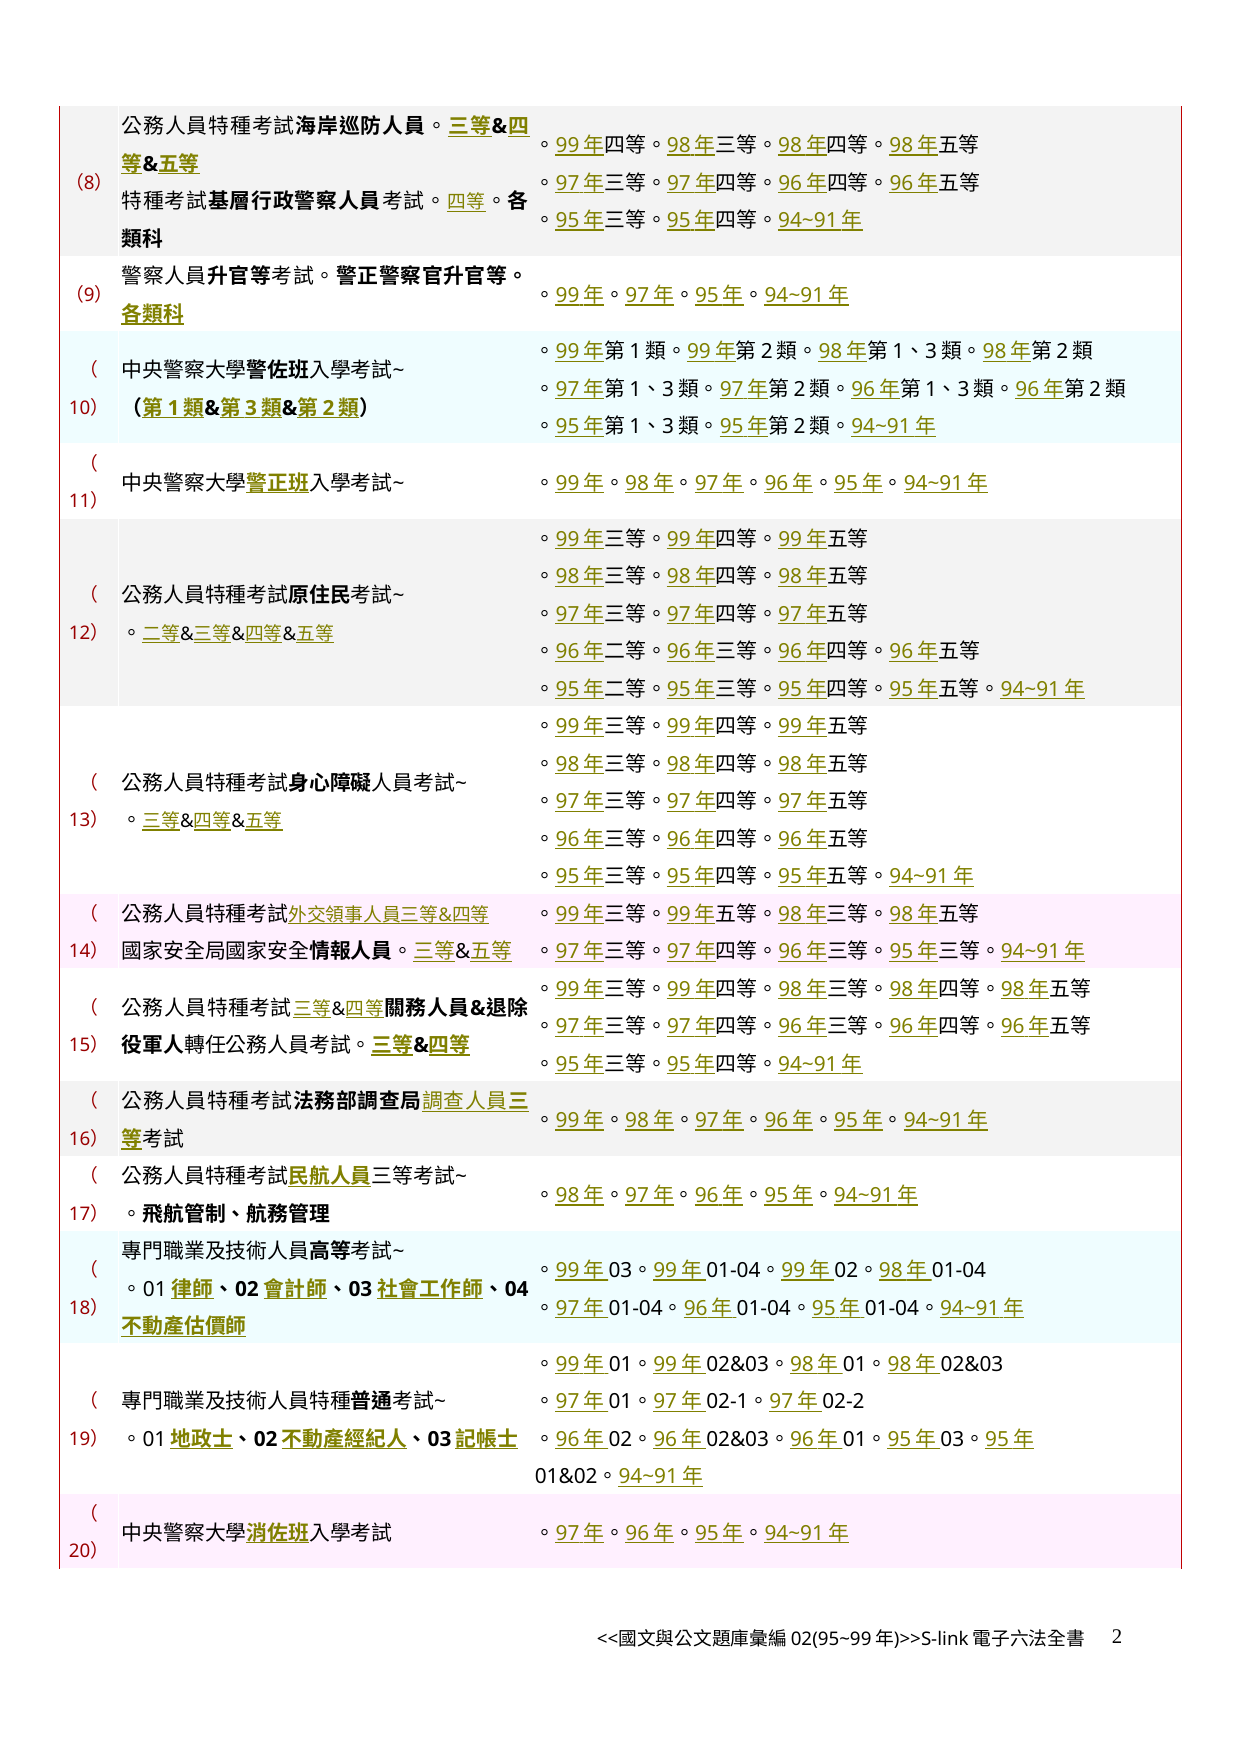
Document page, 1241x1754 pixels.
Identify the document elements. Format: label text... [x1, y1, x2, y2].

table_cell 。99年四等。98年三等。98年四等。98年五等 。97年三等。97年四等。96年四等。96年五等 。95年三等。95年四等。94~91年 [532, 106, 1181, 256]
table_cell 。99年03。99年01-04。99年02。98年01-04 。97年01-04。96年01-04。95年01-04。94~91年 [532, 1231, 1181, 1343]
table_cell 中央警察大學警正班入學考試~ [119, 444, 532, 518]
table_cell 。99年。98年。97年。96年。95年。94~91年 [532, 444, 1181, 518]
table_cell 專門職業及技術人員特種普通考試~ 。01地政士、02不動產經紀人、03記帳士 [119, 1344, 532, 1493]
table_cell 公務人員特種考試原住民考試~ 。二等&三等&四等&五等 [119, 519, 532, 706]
table_cell （20） [60, 1494, 118, 1568]
table_cell 。97年。96年。95年。94~91年 [532, 1494, 1181, 1568]
table_cell 。99年三等。99年四等。99年五等 。98年三等。98年四等。98年五等 。97年三等。97年四等。97年五等 。96年三等。96年四等。96年五等 。95年三等。95年四等。95年五等。94~91年 [532, 706, 1181, 893]
table_cell 公務人員特種考試外交領事人員三等&四等 國家安全局國家安全情報人員。三等&五等 [119, 894, 532, 968]
table_cell 。98年。97年。96年。95年。94~91年 [532, 1156, 1181, 1231]
table_cell （12） [60, 519, 118, 706]
table_cell （17） [60, 1156, 118, 1231]
table_cell 。99年。98年。97年。96年。95年。94~91年 [532, 1081, 1181, 1156]
table_cell 。99年01。99年02&03。98年01。98年02&03 。97年01。97年02-1。97年02-2 。96年02。96年02&03。96年01。95年03。95年01&02。94~91年 [532, 1344, 1181, 1493]
table_cell 。99年。97年。95年。94~91年 [532, 256, 1181, 331]
table_cell 公務人員特種考試海岸巡防人員。三等&四等&五等 特種考試基層行政警察人員考試。四等。各類科 [119, 106, 532, 256]
table_cell （14） [60, 894, 118, 968]
table_cell （9） [60, 256, 118, 331]
table_cell 警察人員升官等考試。警正警察官升官等。各類科 [119, 256, 532, 331]
table_cell 公務人員特種考試身心障礙人員考試~ 。三等&四等&五等 [119, 706, 532, 893]
table_cell 。99年三等。99年五等。98年三等。98年五等 。97年三等。97年四等。96年三等。95年三等。94~91年 [532, 894, 1181, 968]
table_cell 中央警察大學消佐班入學考試 [119, 1494, 532, 1568]
table_cell 中央警察大學警佐班入學考試~ （第1類&第3類&第2類） [119, 331, 532, 443]
table_cell （15） [60, 969, 118, 1081]
table_cell （10） [60, 331, 118, 443]
table_cell 公務人員特種考試法務部調查局調查人員三等考試 [119, 1081, 532, 1156]
table_cell （16） [60, 1081, 118, 1156]
table_cell 公務人員特種考試三等&四等關務人員&退除役軍人轉任公務人員考試。三等&四等 [119, 969, 532, 1081]
table_cell 公務人員特種考試民航人員三等考試~ 。飛航管制、航務管理 [119, 1156, 532, 1231]
table_cell 。99年三等。99年四等。98年三等。98年四等。98年五等 。97年三等。97年四等。96年三等。96年四等。96年五等 。95年三等。95年四等。94~91年 [532, 969, 1181, 1081]
table_cell 專門職業及技術人員高等考試~ 。01律師、02會計師、03社會工作師、04不動產估價師 [119, 1231, 532, 1343]
table_cell （19） [60, 1344, 118, 1493]
table_cell 。99年三等。99年四等。99年五等 。98年三等。98年四等。98年五等 。97年三等。97年四等。97年五等 。96年二等。96年三等。96年四等。96年五等 。95年二等。95年三等。95年四等。95年五等。94~91年 [532, 519, 1181, 706]
table_cell （13） [60, 706, 118, 893]
table_cell （8） [60, 106, 118, 256]
table_cell （11） [60, 444, 118, 518]
table_cell （18） [60, 1231, 118, 1343]
table_cell 。99年第1類。99年第2類。98年第1、3類。98年第2類 。97年第1、3類。97年第2類。96年第1、3類。96年第2類 。95年第1、3類。95年第2類。94~91年 [532, 331, 1181, 443]
